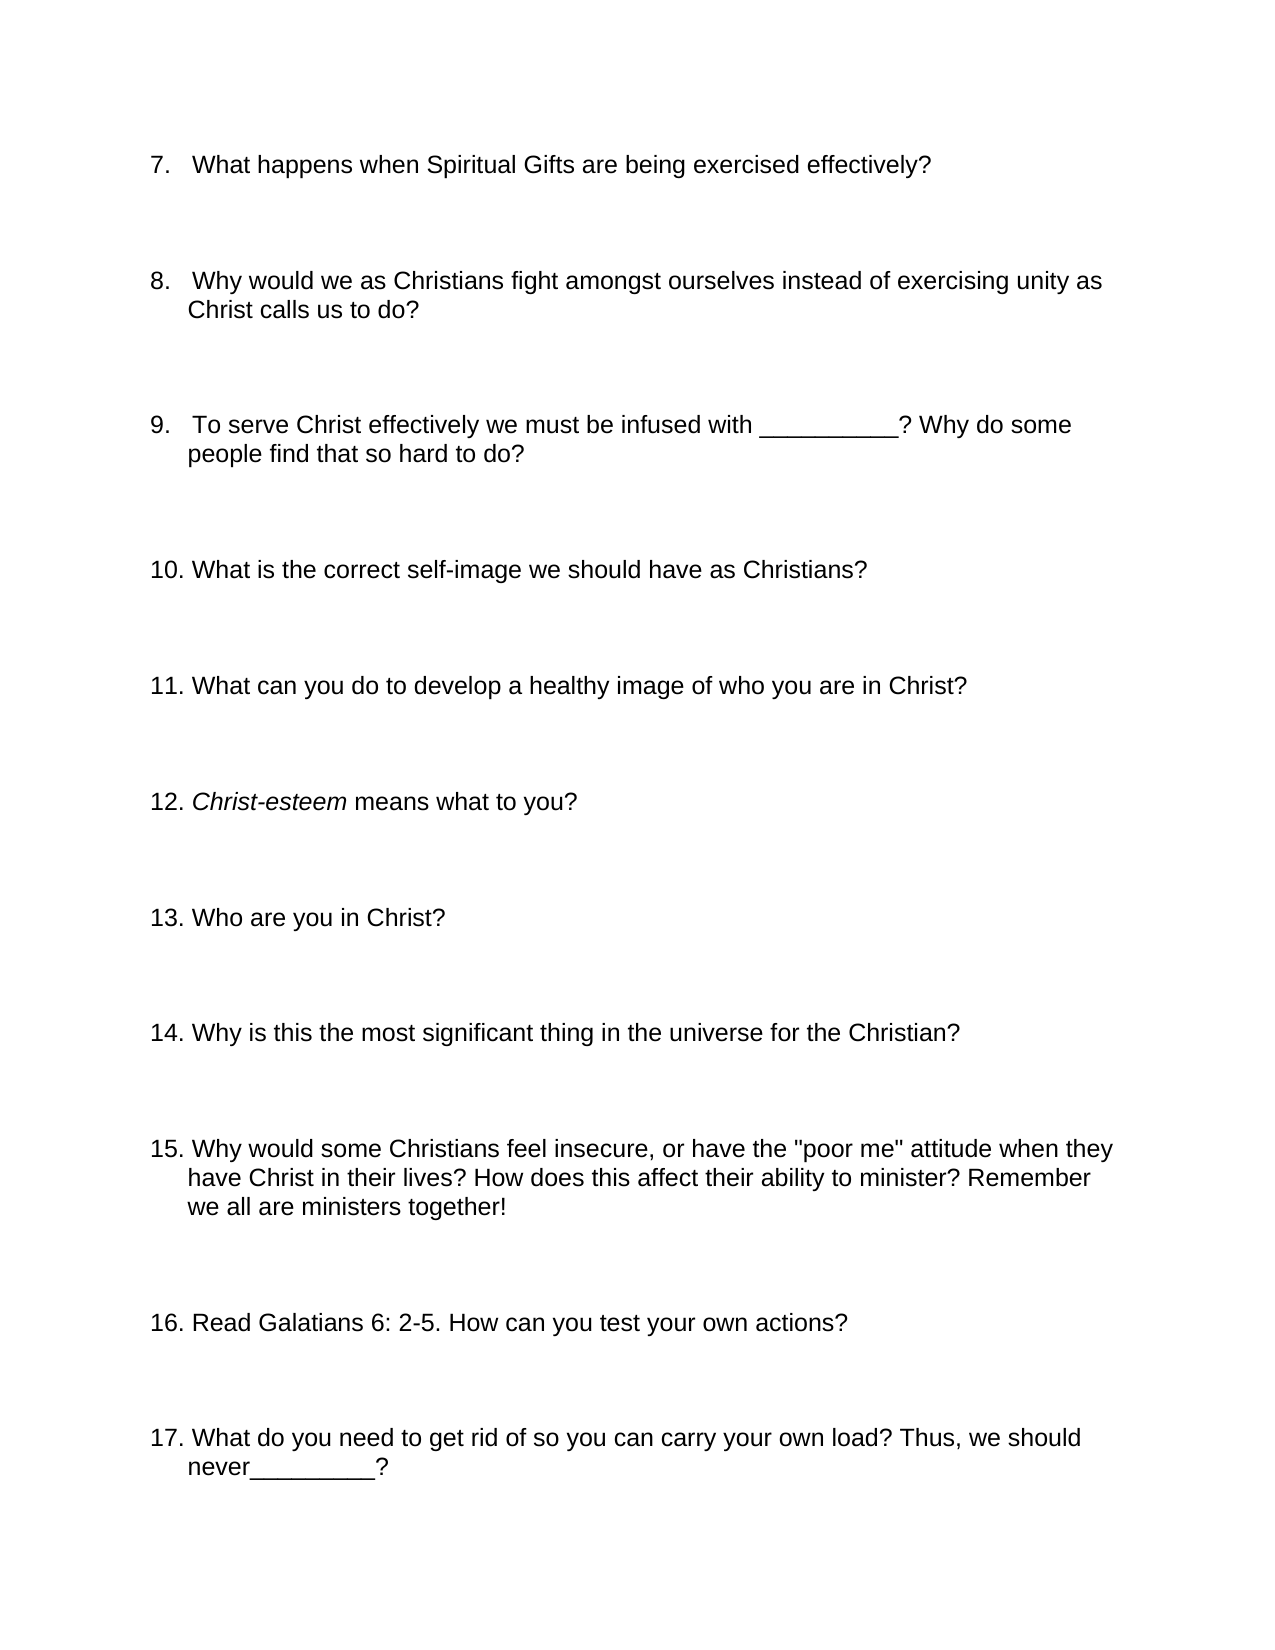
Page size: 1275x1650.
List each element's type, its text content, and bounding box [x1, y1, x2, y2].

text 15. Why would some Christians feel insecure, or have the "poor me" attitude when they have Christ in their lives? How does this affect their ability to minister? Remember we all are ministers together! [150, 1134, 1125, 1220]
text 13. Who are you in Christ? [150, 902, 1125, 931]
text 14. Why is this the most significant thing in the universe for the Christian? [150, 1018, 1125, 1047]
text 11. What can you do to develop a healthy image of who you are in Christ? [150, 671, 1125, 699]
text 17. What do you need to get rid of so you can carry your own load? Thus, we should never_________? [150, 1423, 1125, 1481]
text 8. Why would we as Christians fight amongst ourselves instead of exercising unity as Christ calls us to do? [150, 266, 1125, 323]
text 10. What is the correct self-image we should have as Christians? [150, 555, 1125, 584]
text 9. To serve Christ effectively we must be infused with __________? Why do some people find that so hard to do? [150, 410, 1125, 468]
text 16. Read Galatians 6: 2-5. How can you test your own actions? [150, 1307, 1125, 1336]
text 7. What happens when Spiritual Gifts are being exercised effectively? [150, 150, 1125, 179]
text 12. Christ-esteem means what to you? [150, 787, 1125, 815]
